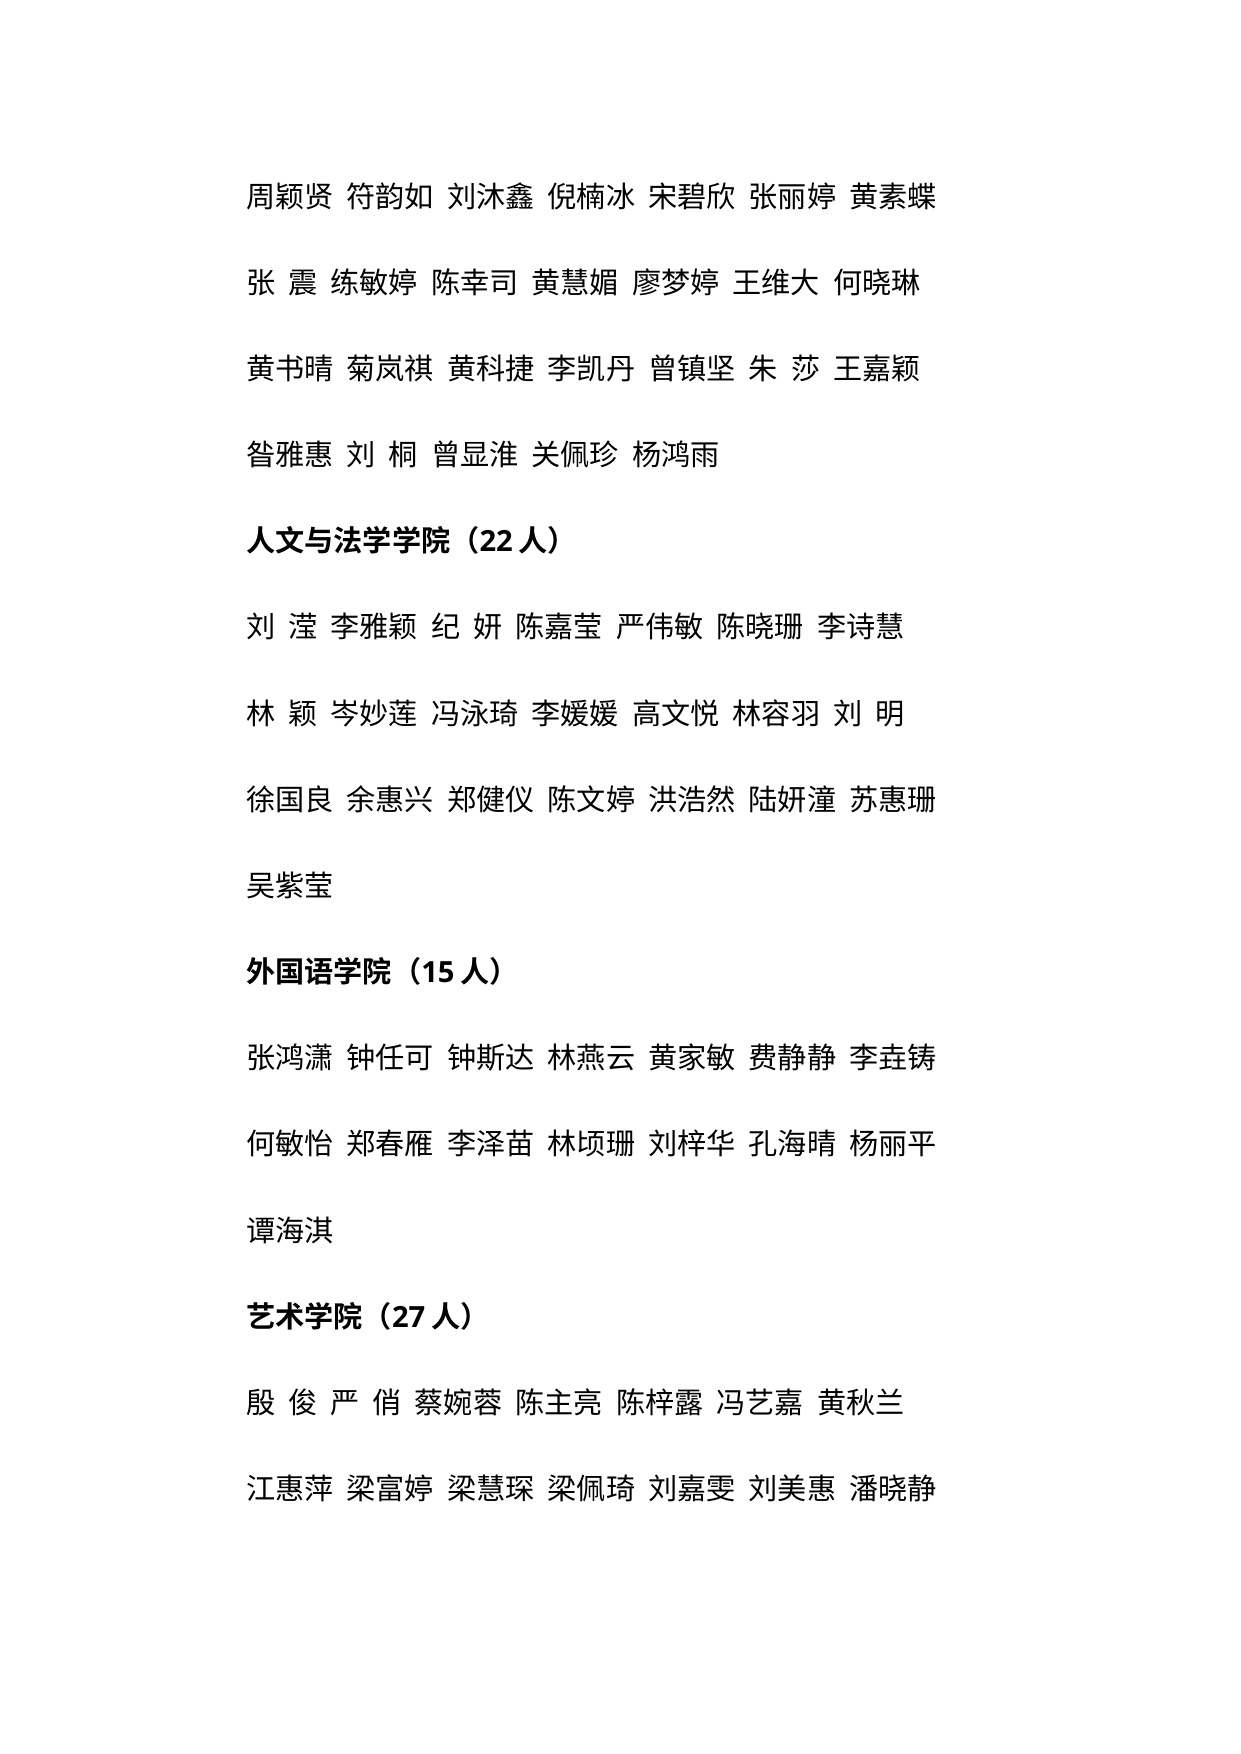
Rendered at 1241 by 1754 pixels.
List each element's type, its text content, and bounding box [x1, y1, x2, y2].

text 黄书晴 菊岚祺 黄科捷 李凯丹 曾镇坚 朱 莎 王嘉颖 [187, 334, 1053, 399]
text 何敏怡 郑春雁 李泽苗 林顷珊 刘梓华 孔海晴 杨丽平 [187, 1109, 1053, 1174]
text 殷 俊 严 俏 蔡婉蓉 陈主亮 陈梓露 冯艺嘉 黄秋兰 [187, 1368, 1053, 1433]
text 刘 滢 李雅颖 纪 妍 陈嘉莹 严伟敏 陈晓珊 李诗慧 [187, 593, 1053, 658]
text 昝雅惠 刘 桐 曾显淮 关佩珍 杨鸿雨 [187, 420, 1053, 485]
text 人文与法学学院（22人） [187, 507, 1053, 572]
text 周颖贤 符韵如 刘沐鑫 倪楠冰 宋碧欣 张丽婷 黄素蝶 [187, 162, 1053, 227]
text 江惠萍 梁富婷 梁慧琛 梁佩琦 刘嘉雯 刘美惠 潘晓静 [187, 1454, 1053, 1519]
text 徐国良 余惠兴 郑健仪 陈文婷 洪浩然 陆妍潼 苏惠珊 [187, 765, 1053, 830]
text 吴紫莹 [187, 851, 1053, 916]
text 谭海淇 [187, 1196, 1053, 1261]
text 张鸿潇 钟任可 钟斯达 林燕云 黄家敏 费静静 李垚铸 [187, 1023, 1053, 1088]
text 外国语学院（15人） [187, 937, 1053, 1002]
text 张 震 练敏婷 陈幸司 黄慧媚 廖梦婷 王维大 何晓琳 [187, 248, 1053, 313]
text 艺术学院（27人） [187, 1282, 1053, 1347]
text 林 颖 岑妙莲 冯泳琦 李媛媛 高文悦 林容羽 刘 明 [187, 679, 1053, 744]
